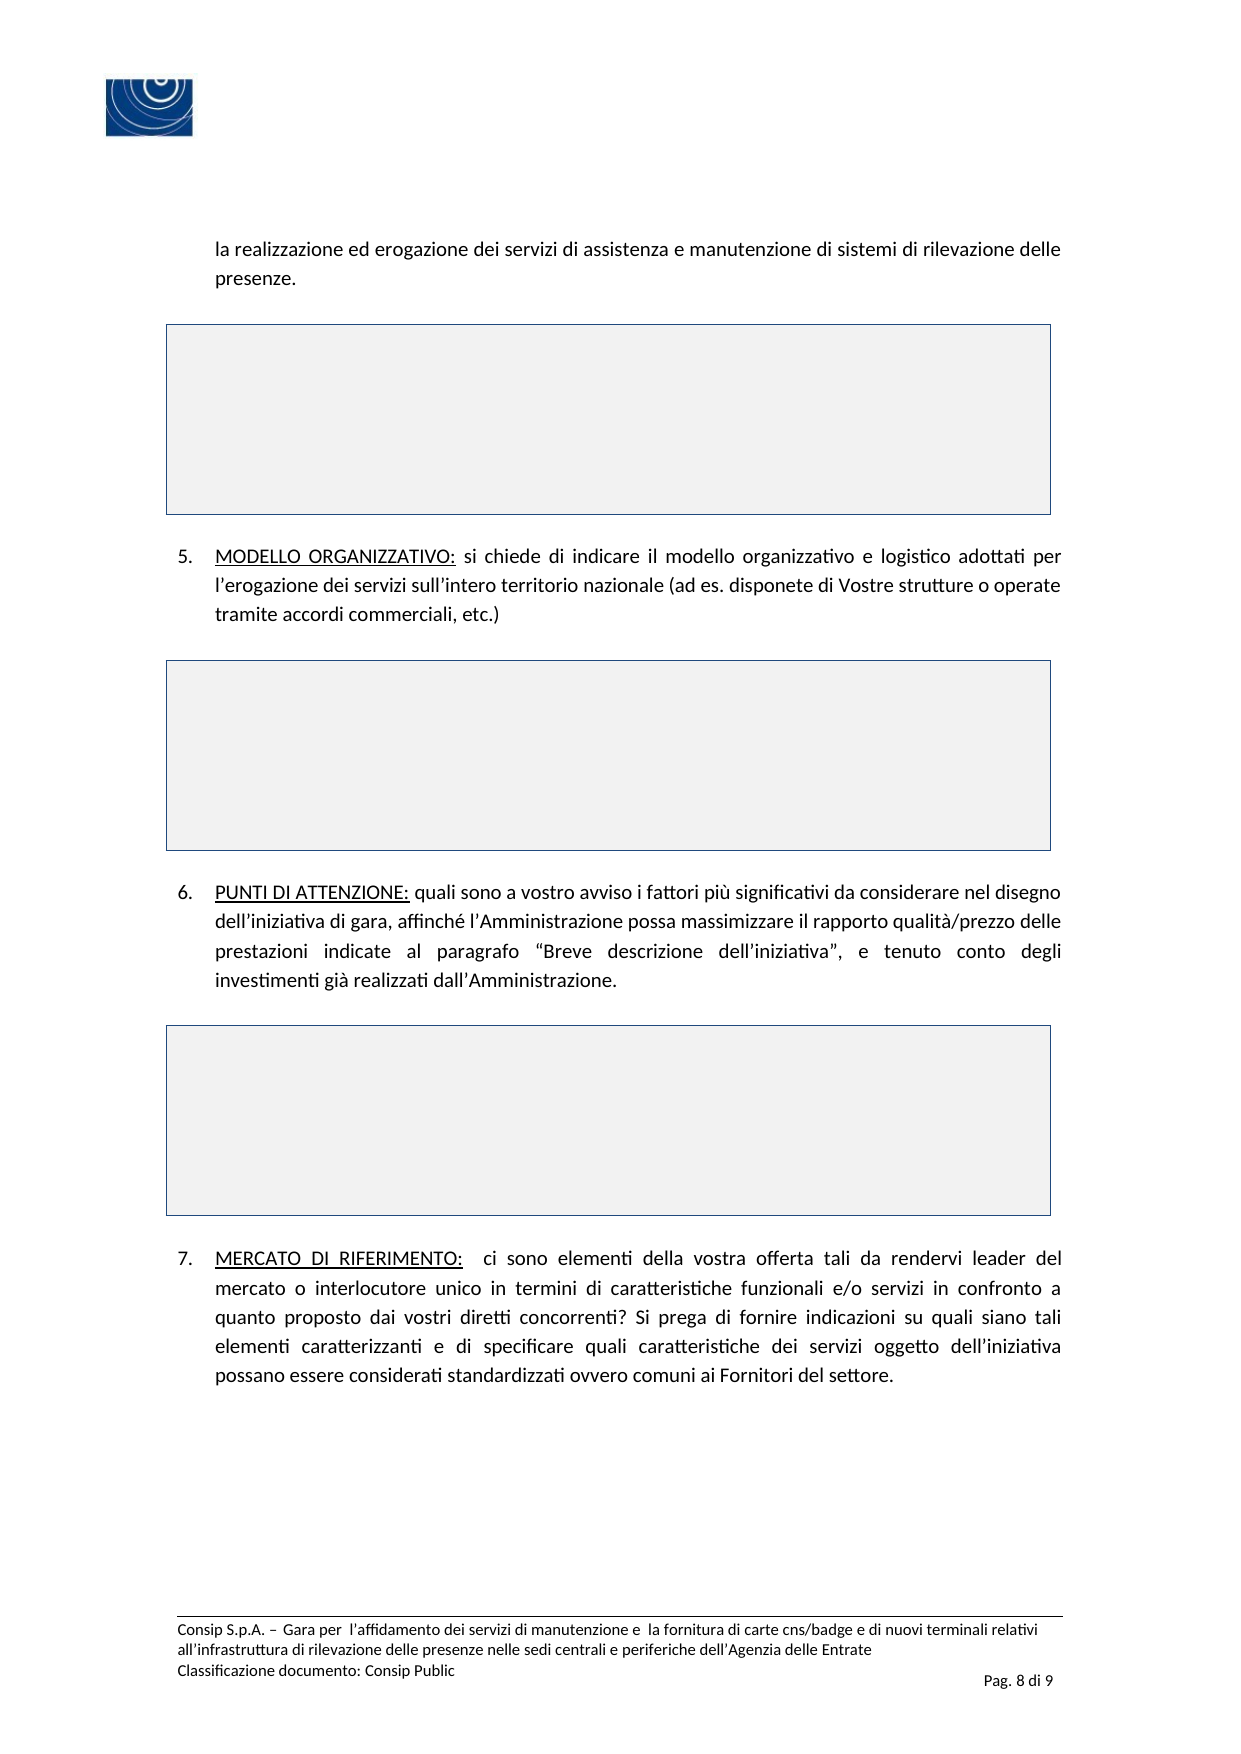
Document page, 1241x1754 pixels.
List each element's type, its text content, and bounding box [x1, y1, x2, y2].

table_header [167, 325, 1050, 514]
table_header [167, 1026, 1050, 1215]
list MODELLO ORGANIZZATIVO: si chiede di indicare il modello organizzativo e logistico adottati per l’erogazione dei servizi sull’intero territorio nazionale (ad es. disponete di Vostre strutture o operate tramite accordi commerciali, etc.) [177, 543, 1063, 627]
list MERCATO DI RIFERIMENTO: ci sono elementi della vostra offerta tali da rendervi leader del mercato o interlocutore unico in termini di caratteristiche funzionali e/o servizi in confronto a quanto proposto dai vostri diretti concorrenti? Si prega di fornire indicazioni su quali siano tali elementi caratterizzanti e di specificare quali caratteristiche dei servizi oggetto dell’iniziativa possano essere considerati standardizzati ovvero comuni ai Fornitori del settore. [177, 1246, 1063, 1388]
picture [103, 73, 199, 141]
list PUNTI DI ATTENZIONE: quali sono a vostro avviso i fattori più significativi da considerare nel disegno dell’iniziativa di gara, affinché l’Amministrazione possa massimizzare il rapporto qualità/prezzo delle prestazioni indicate al paragrafo “Breve descrizione dell’iniziativa”, e tenuto conto degli investimenti già realizzati dall’Amministrazione. [177, 879, 1063, 992]
table_header [167, 661, 1050, 850]
